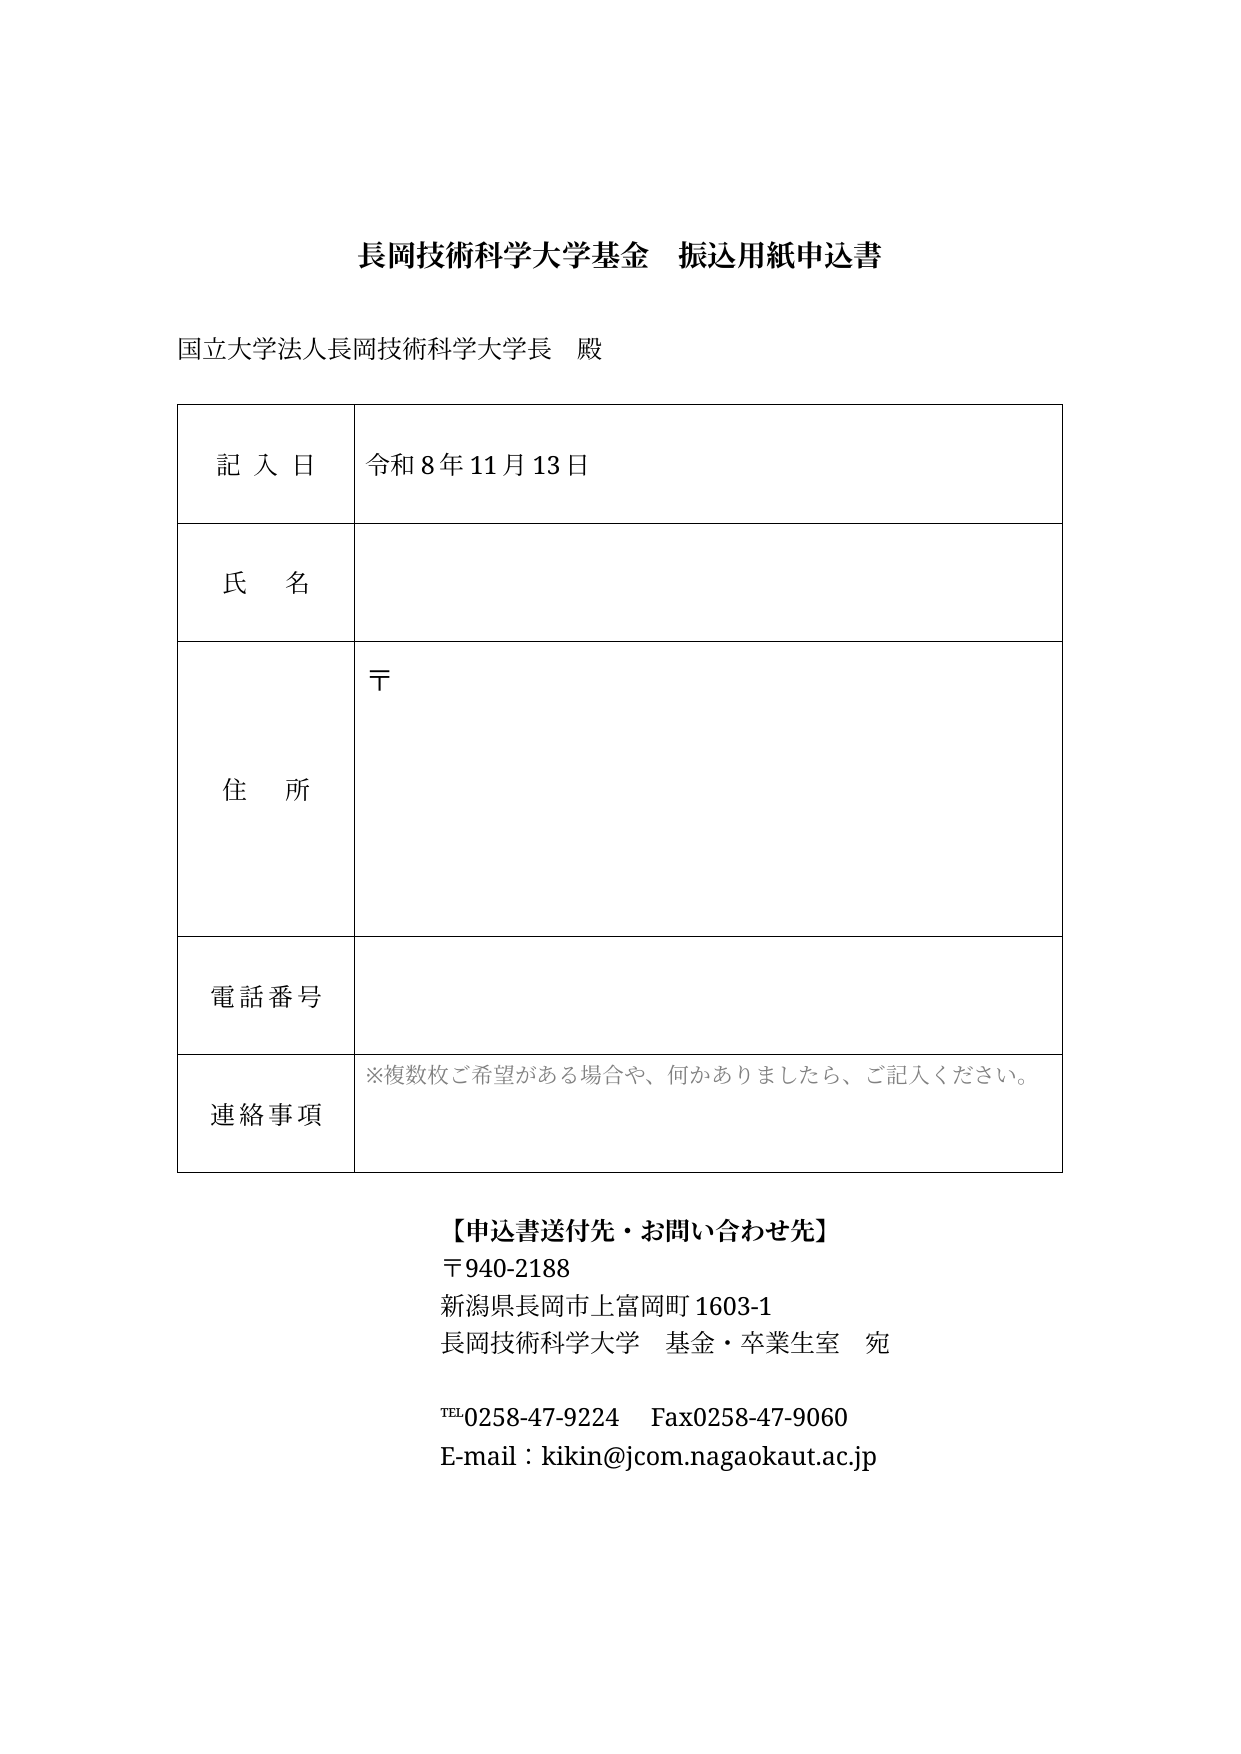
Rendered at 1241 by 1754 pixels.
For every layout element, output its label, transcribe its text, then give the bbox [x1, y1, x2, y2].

table_header 令和4年10月4日 [355, 405, 1062, 522]
text 新潟県長岡市上富岡町1603-1 [352, 1286, 1063, 1323]
table_header 記入日 [178, 405, 354, 522]
text 国立大学法人長岡技術科学大学長 殿 [177, 329, 1063, 367]
table_cell [355, 937, 1062, 1054]
text 【申込書送付先・お問い合わせ先】 [440, 1211, 1063, 1248]
table_cell [355, 524, 1062, 641]
table_cell ※複数枚ご希望がある場合や、何かありましたら、ご記入ください。 [355, 1055, 1062, 1172]
text ℡0258-47-9224 Fax0258-47-9060 [352, 1398, 1063, 1436]
table_cell 連絡事項 [178, 1055, 354, 1172]
table_cell 〒 [355, 642, 1062, 936]
text 長岡技術科学大学基金 振込用紙申込書 [177, 217, 1063, 292]
table_cell 住所 [178, 642, 354, 936]
table_cell 氏名 [178, 524, 354, 641]
text 長岡技術科学大学 基金・卒業生室 宛 [352, 1323, 1063, 1361]
table_cell 電話番号 [178, 937, 354, 1054]
text E-mail：kikin@jcom.nagaokaut.ac.jp [352, 1436, 1063, 1473]
text 〒940-2188 [352, 1248, 1063, 1286]
